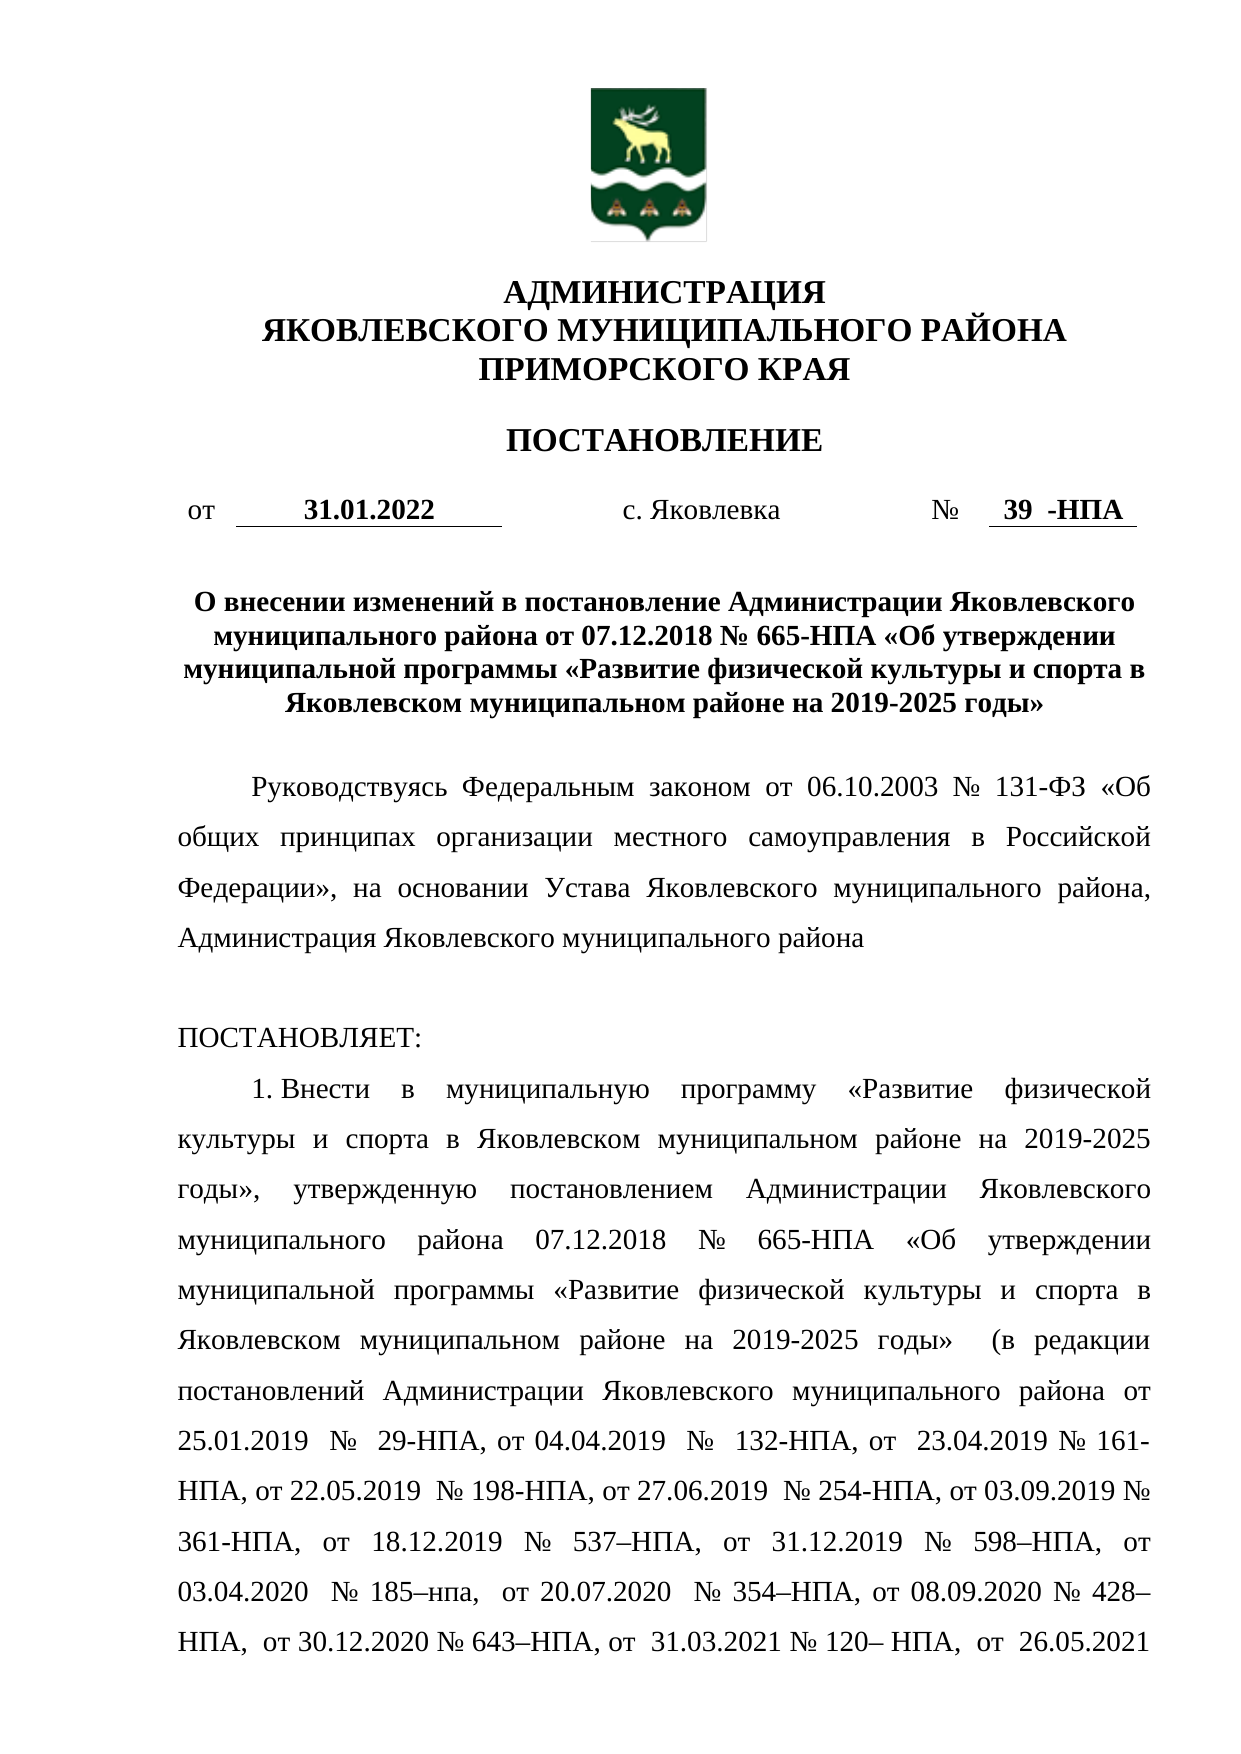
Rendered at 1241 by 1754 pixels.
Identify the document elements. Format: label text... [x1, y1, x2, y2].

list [177, 1071, 1152, 1658]
table_header № [901, 493, 989, 526]
table_header 31.01.2022 [236, 493, 502, 526]
table_header от [166, 493, 236, 526]
text ЯКОВЛЕВСКОГО МУНИЦИПАЛЬНОГО РАЙОНА [177, 310, 1152, 349]
text ПРИМОРСКОГО КРАЯ [177, 349, 1152, 387]
text АДМИНИСТРАЦИЯ [177, 272, 1152, 310]
text О внесении изменений в постановление Администрации Яковлевского муниципального района от 07.12.2018 № 665-НПА «Об утверждении муниципальной программы «Развитие физической культуры и спорта в Яковлевском муниципальном районе на 2019-2025 годы» [177, 584, 1152, 719]
table_header с. Яковлевка [502, 493, 901, 526]
picture [590, 88, 709, 244]
text Руководствуясь Федеральным законом от 06.10.2003 № 131-ФЗ «Об общих принципах организации местного самоуправления в Российской Федерации», на основании Устава Яковлевского муниципального района, Администрация Яковлевского муниципального района [177, 769, 1152, 953]
text ПОСТАНОВЛЯЕТ: [177, 1021, 1152, 1054]
table_header 39 -НПА [989, 493, 1137, 526]
text ПОСТАНОВЛЕНИЕ [177, 421, 1152, 459]
